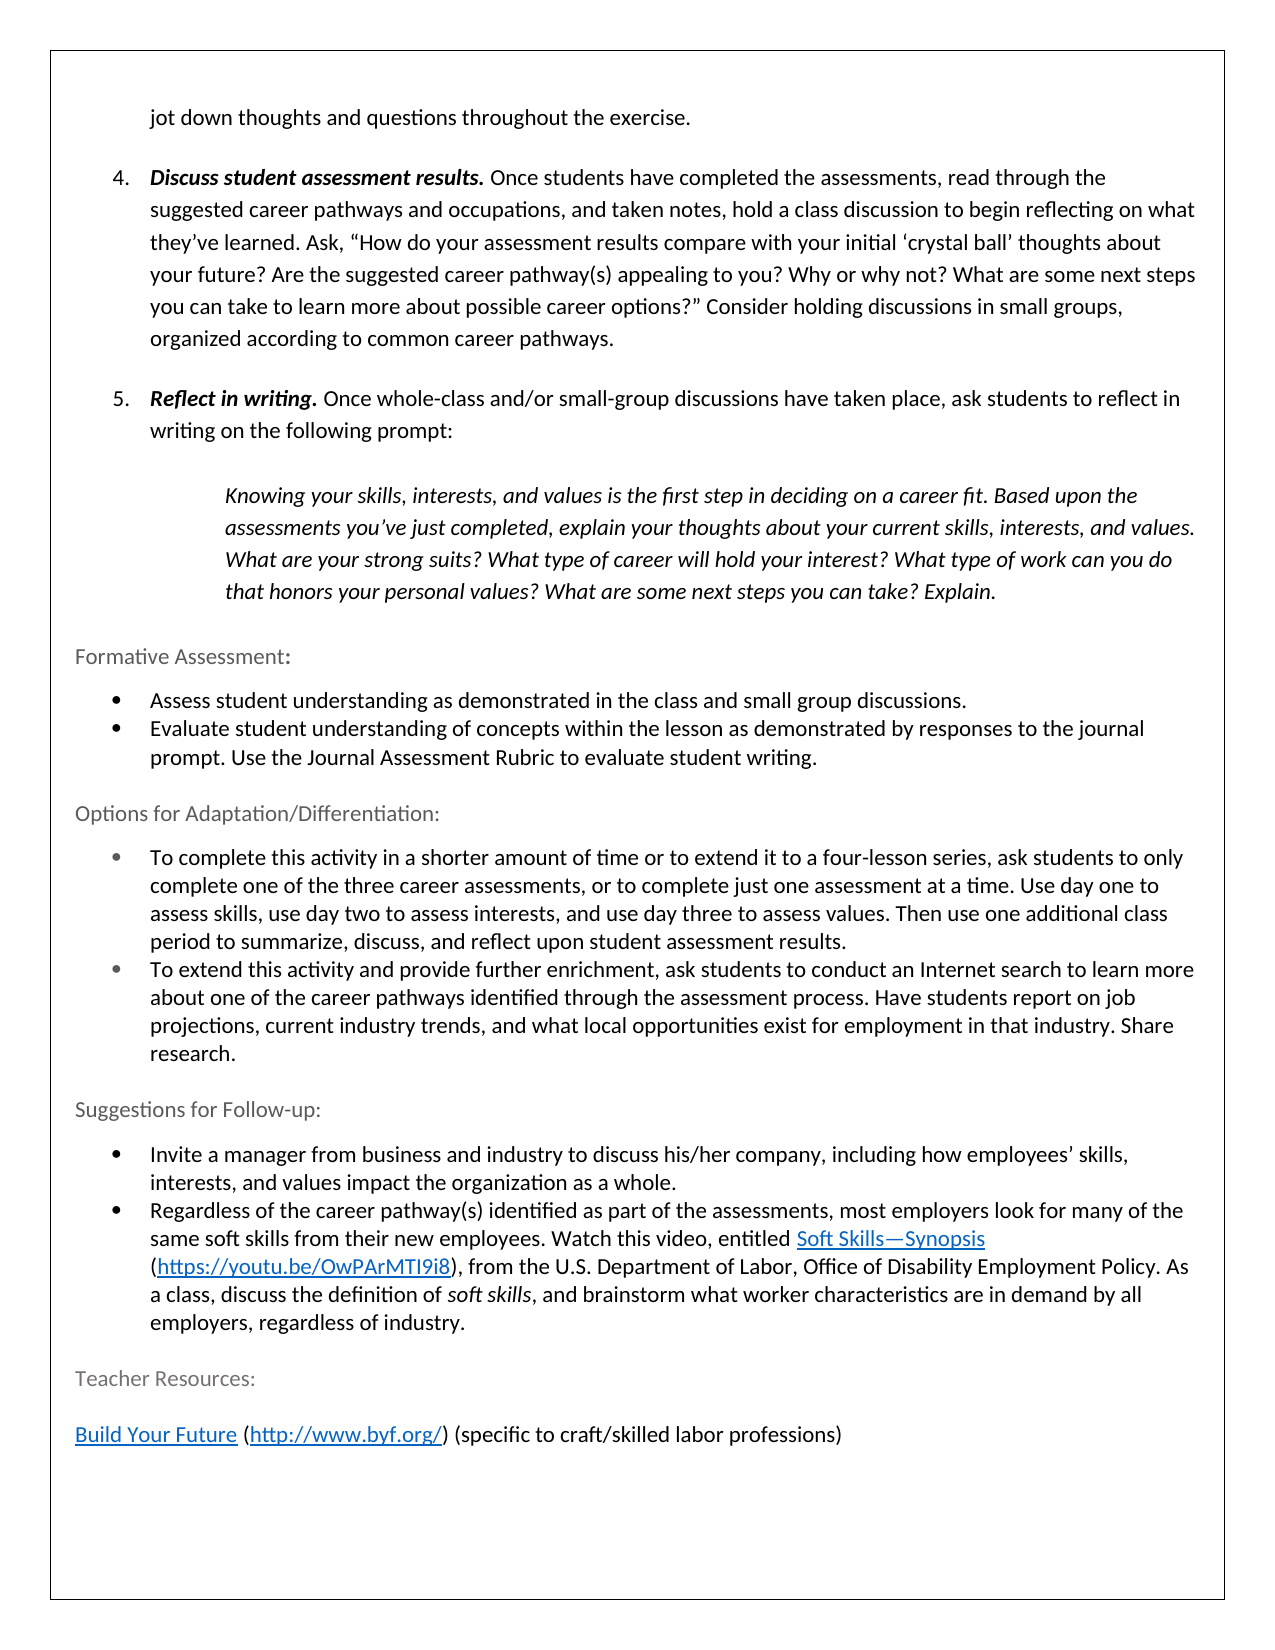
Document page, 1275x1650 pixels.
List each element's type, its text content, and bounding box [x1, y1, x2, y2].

list Assess student understanding as demonstrated in the class and small group discussions. [112, 687, 1200, 714]
list Discuss student assessment results. Once students have completed the assessments, read through the suggested career pathways and occupations, and taken notes, hold a class discussion to begin reflecting on what they’ve learned. Ask, “How do your assessment results compare with your initial ‘crystal ball’ thoughts about your future? Are the suggested career pathway(s) appealing to you? Why or why not? What are some next steps you can take to learn more about possible career options?” Consider holding discussions in small groups, organized according to common career pathways. [112, 163, 1200, 352]
list To extend this activity and provide further enrichment, ask students to conduct an Internet search to learn more about one of the career pathways identified through the assessment process. Have students report on job projections, current industry trends, and what local opportunities exist for employment in that industry. Share research. [112, 955, 1200, 1096]
list To complete this activity in a shorter amount of time or to extend it to a four-lesson series, ask students to only complete one of the three career assessments, or to complete just one assessment at a time. Use day one to assess skills, use day two to assess interests, and use day three to assess values. Then use one additional class period to summarize, discuss, and reflect upon student assessment results. [112, 843, 1200, 955]
list Reflect in writing. Once whole-class and/or small-group discussions have taken place, ask students to reflect in writing on the following prompt: [112, 384, 1200, 444]
text Build Your Future (http://www.byf.org/) (specific to craft/skilled labor professions) [75, 1420, 1200, 1448]
text Teacher Resources: [75, 1364, 1200, 1392]
subtitle Formative Assessment: [75, 642, 1200, 670]
list Regardless of the career pathway(s) identified as part of the assessments, most employers look for many of the same soft skills from their new employees. Watch this video, entitled Soft Skills—Synopsis (https://youtu.be/OwPArMTI9i8), from the U.S. Department of Labor, Office of Disability Employment Policy. As a class, discuss the definition of soft skills, and brainstorm what worker characteristics are in demand by all employers, regardless of industry. [112, 1196, 1200, 1336]
list Knowing your skills, interests, and values is the first step in deciding on a career fit. Based upon the assessments you’ve just completed, explain your thoughts about your current skills, interests, and values. What are your strong suits? What type of career will hold your interest? What type of work can you do that honors your personal values? What are some next steps you can take? Explain. [225, 481, 1200, 638]
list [112, 103, 1200, 131]
list Evaluate student understanding of concepts within the lesson as demonstrated by responses to the journal prompt. Use the Journal Assessment Rubric to evaluate student writing. [112, 714, 1200, 799]
subtitle Options for Adaptation/Differentiation: [75, 799, 1200, 827]
subtitle Suggestions for Follow-up: [75, 1096, 1200, 1123]
list Invite a manager from business and industry to discuss his/her company, including how employees’ skills, interests, and values impact the organization as a whole. [112, 1140, 1200, 1196]
